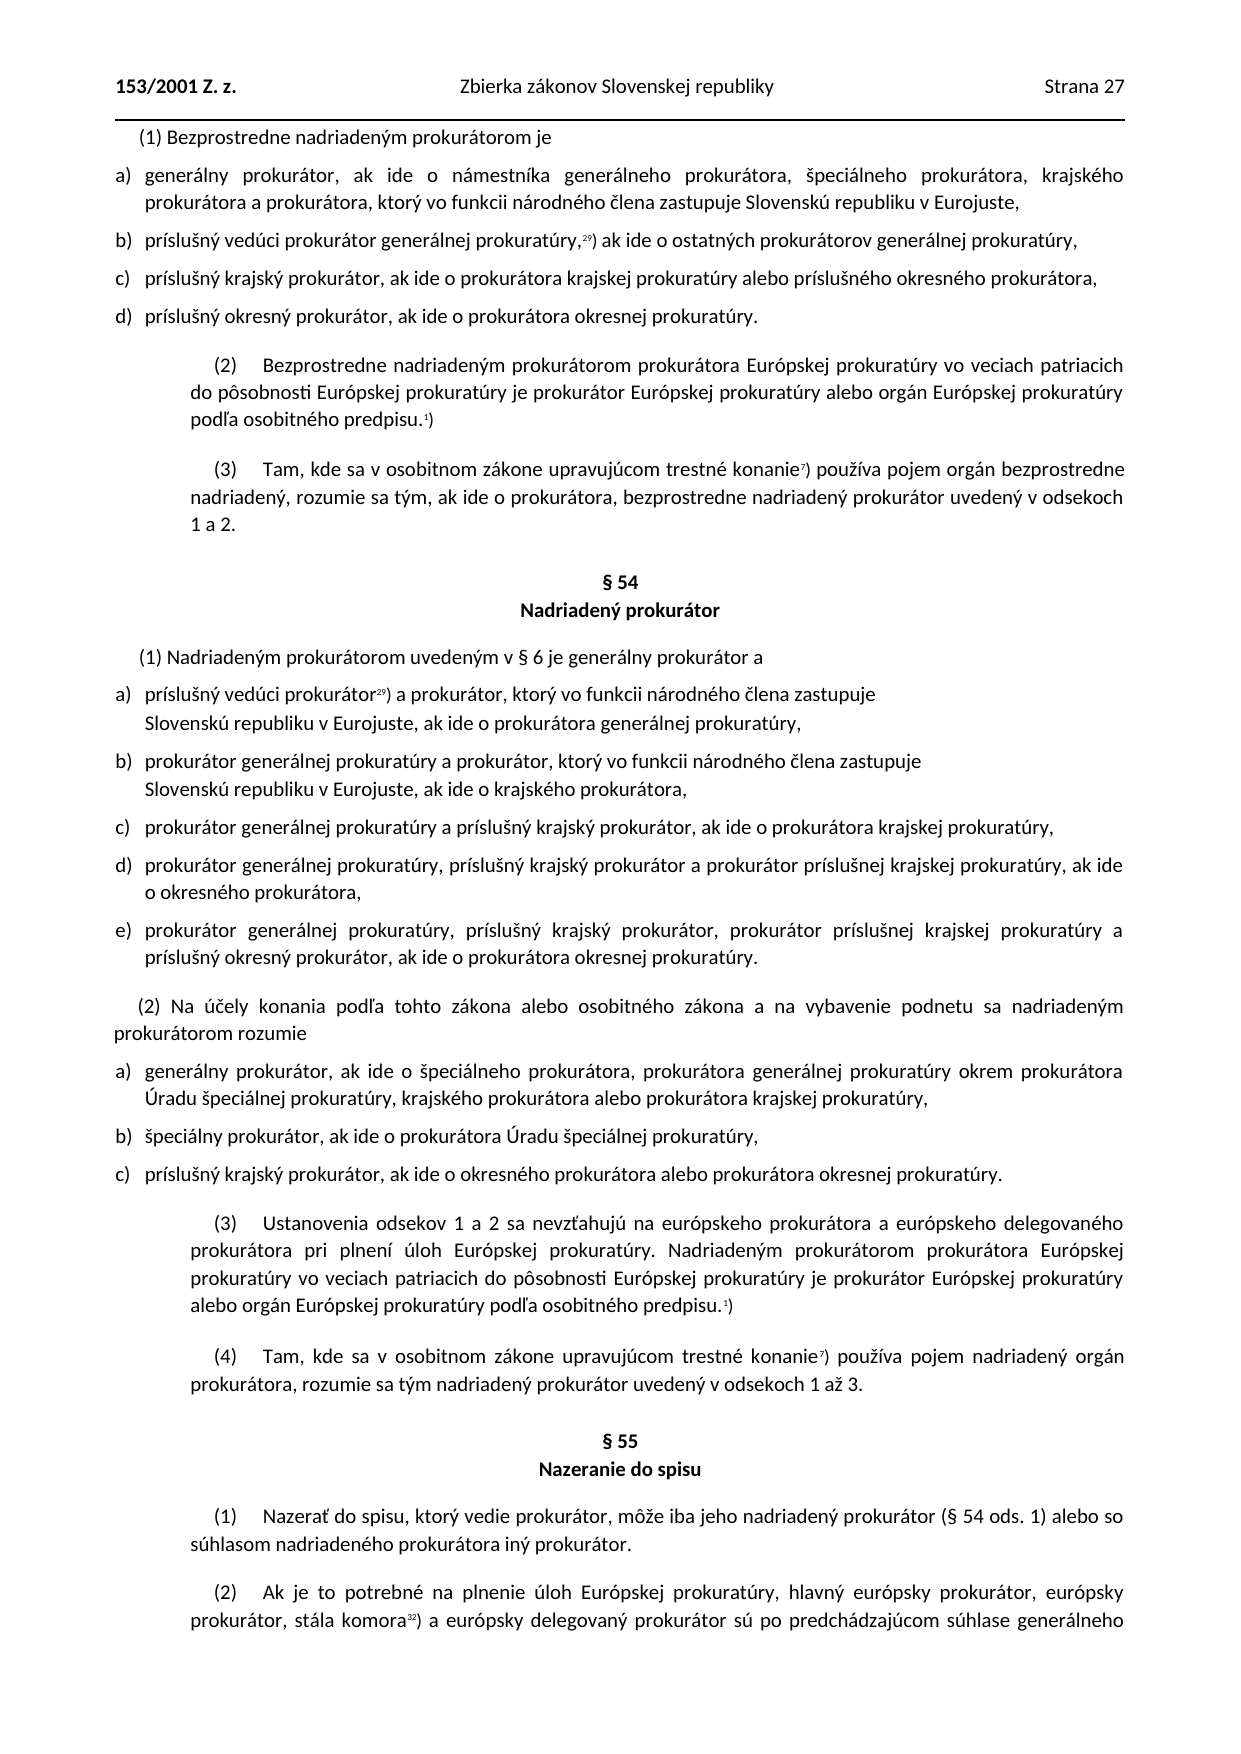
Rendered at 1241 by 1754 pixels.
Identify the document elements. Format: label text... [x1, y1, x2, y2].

list Tam, kde sa v osobitnom zákone upravujúcom trestné konanie7) používa pojem nadriadený orgán prokurátora, rozumie sa tým nadriadený prokurátor uvedený v odsekoch 1 až 3. [190, 1343, 1125, 1396]
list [190, 1579, 1125, 1632]
list príslušný okresný prokurátor, ak ide o prokurátora okresnej prokuratúry. [115, 303, 1125, 328]
text Slovenskú republiku v Eurojuste, ak ide o krajského prokurátora, [144, 776, 1125, 802]
text Slovenskú republiku v Eurojuste, ak ide o prokurátora generálnej prokuratúry, [144, 710, 1125, 736]
list špeciálny prokurátor, ak ide o prokurátora Úradu špeciálnej prokuratúry, [115, 1123, 1125, 1149]
list príslušný krajský prokurátor, ak ide o prokurátora krajskej prokuratúry alebo príslušného okresného prokurátora, [115, 265, 1125, 291]
text (1) Nadriadeným prokurátorom uvedeným v § 6 je generálny prokurátor a [139, 644, 1125, 669]
text (1) Bezprostredne nadriadeným prokurátorom je [139, 101, 1125, 150]
list generálny prokurátor, ak ide o námestníka generálneho prokurátora, špeciálneho prokurátora, krajského prokurátora a prokurátora, ktorý vo funkcii národného člena zastupuje Slovenskú republiku v Eurojuste, [115, 162, 1125, 215]
list príslušný krajský prokurátor, ak ide o okresného prokurátora alebo prokurátora okresnej prokuratúry. [115, 1161, 1125, 1187]
text Nadriadený prokurátor [124, 597, 1116, 622]
list Nazerať do spisu, ktorý vedie prokurátor, môže iba jeho nadriadený prokurátor (§ 54 ods. 1) alebo so súhlasom nadriadeného prokurátora iný prokurátor. [190, 1503, 1125, 1556]
list príslušný vedúci prokurátor generálnej prokuratúry,29) ak ide o ostatných prokurátorov generálnej prokuratúry, [115, 227, 1125, 253]
text § 55 [124, 1428, 1116, 1454]
text (2) Na účely konania podľa tohto zákona alebo osobitného zákona a na vybavenie podnetu sa nadriadeným prokurátorom rozumie [113, 993, 1125, 1046]
list Tam, kde sa v osobitnom zákone upravujúcom trestné konanie7) používa pojem orgán bezprostredne nadriadený, rozumie sa tým, ak ide o prokurátora, bezprostredne nadriadený prokurátor uvedený v odsekoch 1 a 2. [190, 456, 1125, 537]
list Bezprostredne nadriadeným prokurátorom prokurátora Európskej prokuratúry vo veciach patriacich do pôsobnosti Európskej prokuratúry je prokurátor Európskej prokuratúry alebo orgán Európskej prokuratúry podľa osobitného predpisu.1) [190, 352, 1125, 432]
text § 54 [124, 569, 1116, 594]
text Nazeranie do spisu [124, 1457, 1116, 1482]
list generálny prokurátor, ak ide o špeciálneho prokurátora, prokurátora generálnej prokuratúry okrem prokurátora Úradu špeciálnej prokuratúry, krajského prokurátora alebo prokurátora krajskej prokuratúry, [115, 1058, 1125, 1111]
list prokurátor generálnej prokuratúry, príslušný krajský prokurátor, prokurátor príslušnej krajskej prokuratúry a príslušný okresný prokurátor, ak ide o prokurátora okresnej prokuratúry. [115, 917, 1125, 970]
list prokurátor generálnej prokuratúry a príslušný krajský prokurátor, ak ide o prokurátora krajskej prokuratúry, [115, 814, 1125, 839]
list prokurátor generálnej prokuratúry, príslušný krajský prokurátor a prokurátor príslušnej krajskej prokuratúry, ak ide o okresného prokurátora, [115, 852, 1125, 904]
list prokurátor generálnej prokuratúry a prokurátor, ktorý vo funkcii národného člena zastupuje [115, 748, 1125, 774]
list príslušný vedúci prokurátor29) a prokurátor, ktorý vo funkcii národného člena zastupuje [115, 682, 1125, 707]
list Ustanovenia odsekov 1 a 2 sa nevzťahujú na európskeho prokurátora a európskeho delegovaného prokurátora pri plnení úloh Európskej prokuratúry. Nadriadeným prokurátorom prokurátora Európskej prokuratúry vo veciach patriacich do pôsobnosti Európskej prokuratúry je prokurátor Európskej prokuratúry alebo orgán Európskej prokuratúry podľa osobitného predpisu.1) [190, 1210, 1125, 1317]
